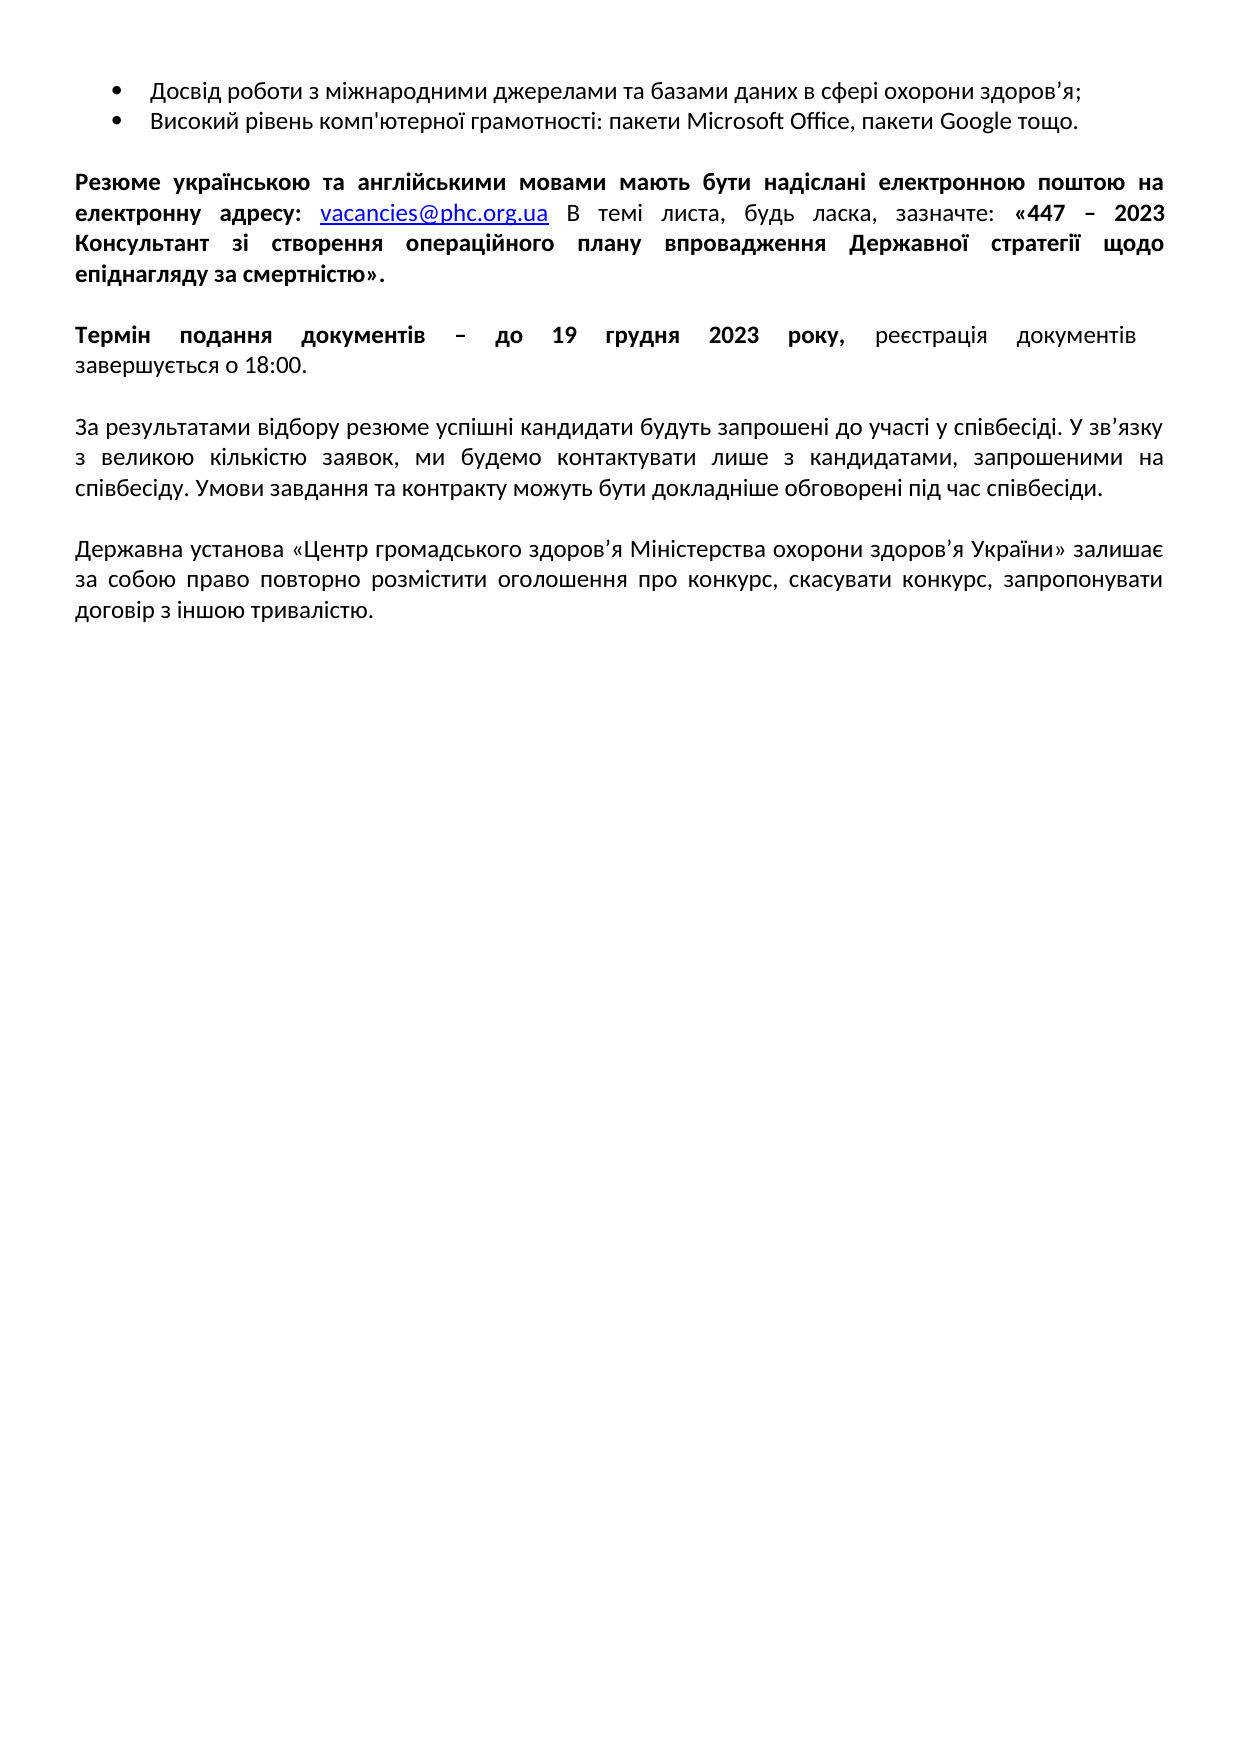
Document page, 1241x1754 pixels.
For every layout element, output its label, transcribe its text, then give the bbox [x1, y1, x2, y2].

text Термін подання документів – до 19 грудня 2023 року, реєстрація документів завершується о 18:00. [75, 319, 1165, 380]
list Досвід роботи з міжнародними джерелами та базами даних в сфері охорони здоров’я; [112, 75, 1165, 106]
text Державна установа «Центр громадського здоров’я Міністерства охорони здоров’я України» залишає за собою право повторно розмістити оголошення про конкурс, скасувати конкурс, запропонувати договір з іншою тривалістю. [75, 533, 1165, 624]
text За результатами відбору резюме успішні кандидати будуть запрошені до участі у співбесіді. У зв’язку з великою кількістю заявок, ми будемо контактувати лише з кандидатами, запрошеними на співбесіду. Умови завдання та контракту можуть бути докладніше обговорені під час співбесіди. [75, 411, 1165, 502]
list Високий рівень комп'ютерної грамотності: пакети Microsoft Office, пакети Google тощо. [112, 106, 1165, 136]
text Резюме українською та англійськими мовами мають бути надіслані електронною поштою на електронну адресу: vacancies@phc.org.ua В темі листа, будь ласка, зазначте: «447 – 2023 Консультант зі створення операційного плану впровадження Державної стратегії щодо епіднагляду за смертністю». [75, 167, 1165, 289]
